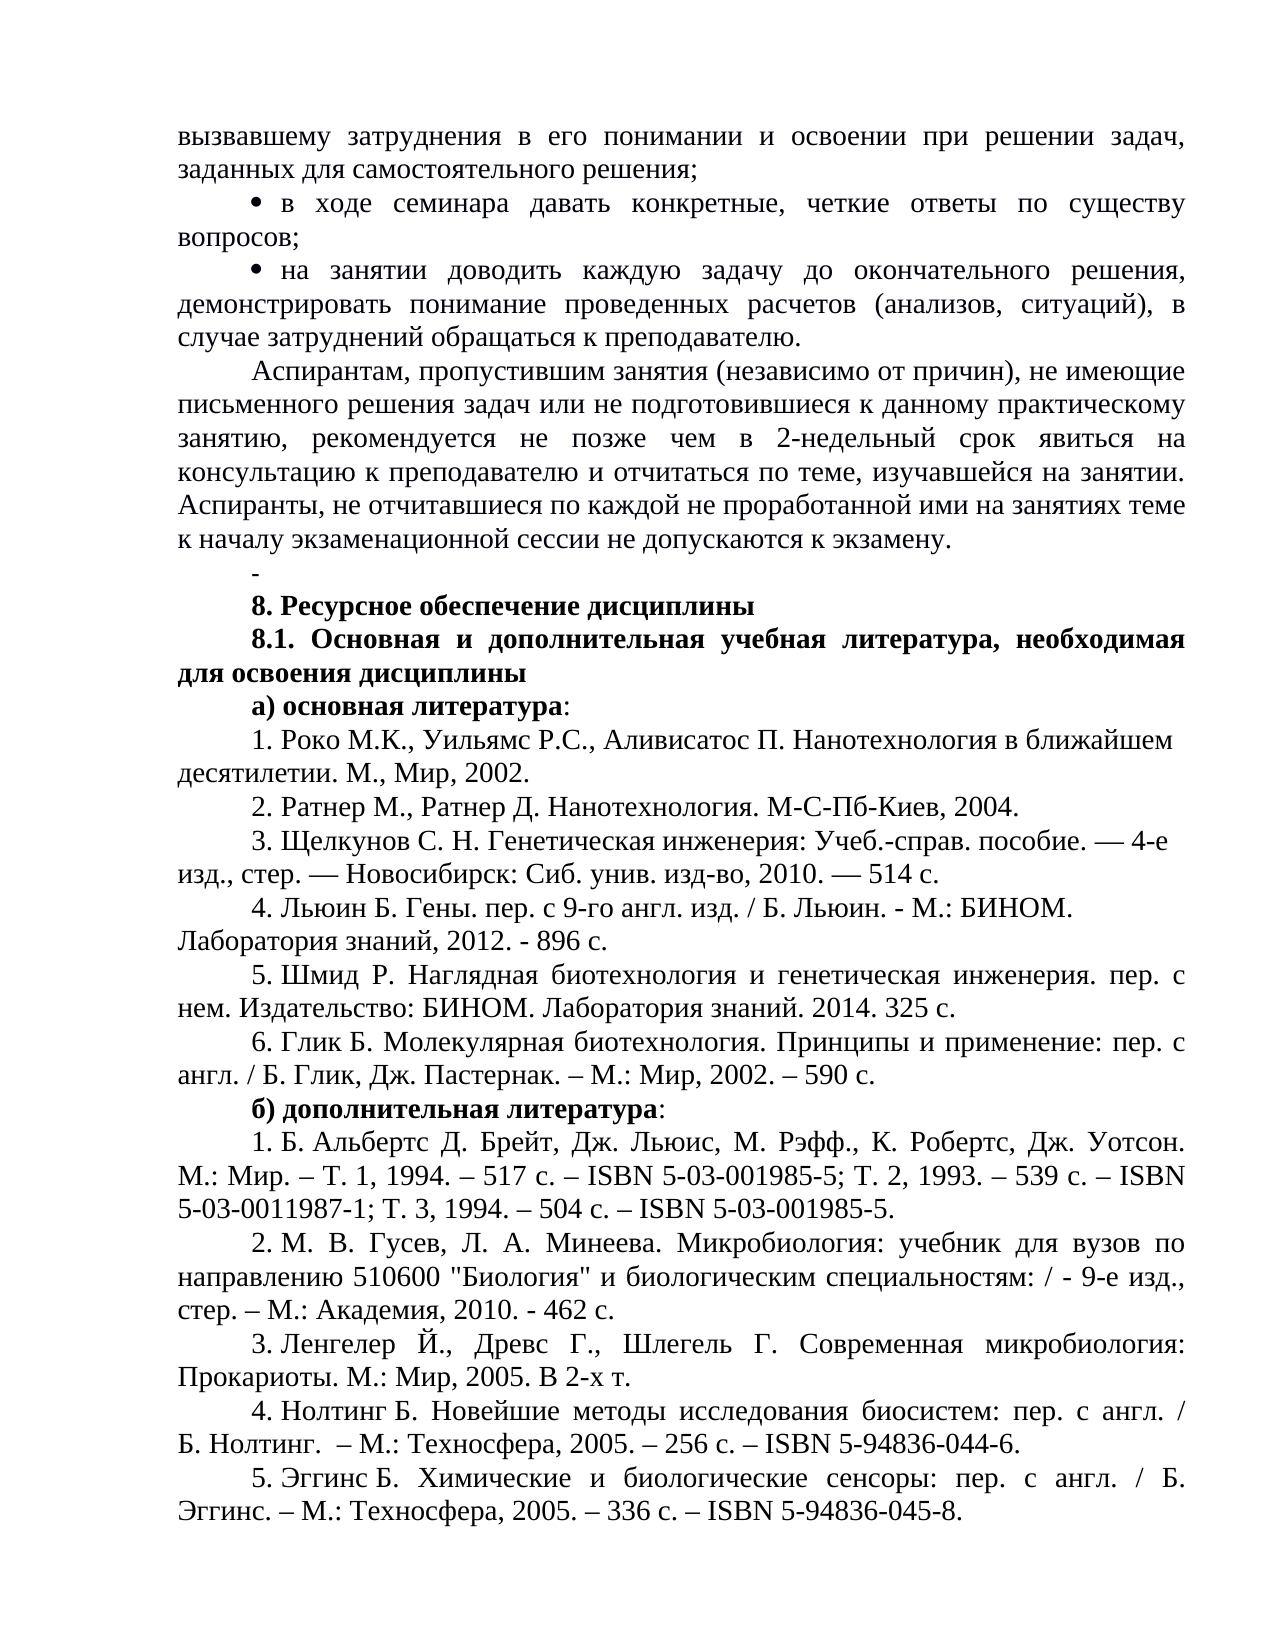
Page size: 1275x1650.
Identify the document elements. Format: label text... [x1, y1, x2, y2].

list на занятии доводить каждую задачу до окончательного решения, демонстрировать понимание проведенных расчетов (анализов, ситуаций), в случае затруднений обращаться к преподавателю. [177, 252, 1186, 353]
list 8. Ресурсное обеспечение дисциплины [251, 588, 1186, 621]
list в ходе семинара давать конкретные, четкие ответы по существу вопросов; [177, 185, 1186, 252]
list Шмид Р. Наглядная биотехнология и генетическая инженерия. пер. с нем. Издательство: БИНОМ. Лаборатория знаний. 2014. 325 с. [177, 957, 1186, 1024]
text Аспирантам, пропустившим занятия (независимо от причин), не имеющие письменного решения задач или не подготовившиеся к данному практическому занятию, рекомендуется не позже чем в 2-недельный срок явиться на консультацию к преподавателю и отчитаться по теме, изучавшейся на занятии. Аспиранты, не отчитавшиеся по каждой не проработанной ими на занятиях теме к началу экзаменационной сессии не допускаются к экзамену. [177, 353, 1186, 554]
list Роко М.К., Уильямс Р.С., Аливисатос П. Нанотехнология в ближайшем десятилетии. М., Мир, 2002. [177, 722, 1186, 789]
list Нолтинг Б. Новейшие методы исследования биосистем: пер. с англ. / Б. Нолтинг. – М.: Техносфера, 2005. – 256 с. – ISBN 5-94836-044-6. [177, 1393, 1186, 1460]
list Льюин Б. Гены. пер. с 9-го англ. изд. / Б. Льюин. - М.: БИНОМ. Лаборатория знаний, 2012. - 896 с. [608, 890, 1186, 957]
text 8.1. Основная и дополнительная учебная литература, необходимая для освоения дисциплины [177, 621, 1186, 688]
list М. В. Гусев, Л. А. Минеева. Микробиология: учебник для вузов по направлению 510600 "Биология" и биологическим специальностям: / - 9-е изд., стер. – М.: Академия, 2010. - 462 с. [177, 1225, 1186, 1326]
text б) дополнительная литература: [177, 1091, 1186, 1124]
list Щелкунов С. Н. Генетическая инженерия: Учеб.-справ. пособие. — 4-е изд., стер. — Новосибирск: Сиб. унив. изд-во, 2010. — 514 с. [177, 823, 1186, 890]
list Б. Альбертс Д. Брейт, Дж. Льюис, М. Рэфф., К. Робертс, Дж. Уотсон. М.: Мир. – Т. 1, 1994. – 517 с. – ISBN 5-03-001985-5; Т. 2, 1993. – 539 с. – ISBN 5-03-0011987-1; Т. 3, 1994. – 504 с. – ISBN 5-03-001985-5. [177, 1124, 1186, 1225]
list Ленгелер Й., Древс Г., Шлегель Г. Современная микробиология: Прокариоты. М.: Мир, 2005. В 2-х т. [177, 1326, 1186, 1393]
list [177, 118, 1186, 185]
list Ратнер М., Ратнер Д. Нанотехнология. М-С-Пб-Киев, 2004. [177, 789, 1186, 823]
list Глик Б. Молекулярная биотехнология. Принципы и применение: пер. с англ. / Б. Глик, Дж. Пастернак. – М.: Мир, 2002. – 590 с. [177, 1024, 1186, 1091]
list Эггинс Б. Химические и биологические сенсоры: пер. с англ. / Б. Эггинс. – М.: Техносфера, 2005. – 336 с. – ISBN 5-94836-045-8. [177, 1460, 1186, 1527]
text а) основная литература: [177, 688, 1186, 722]
